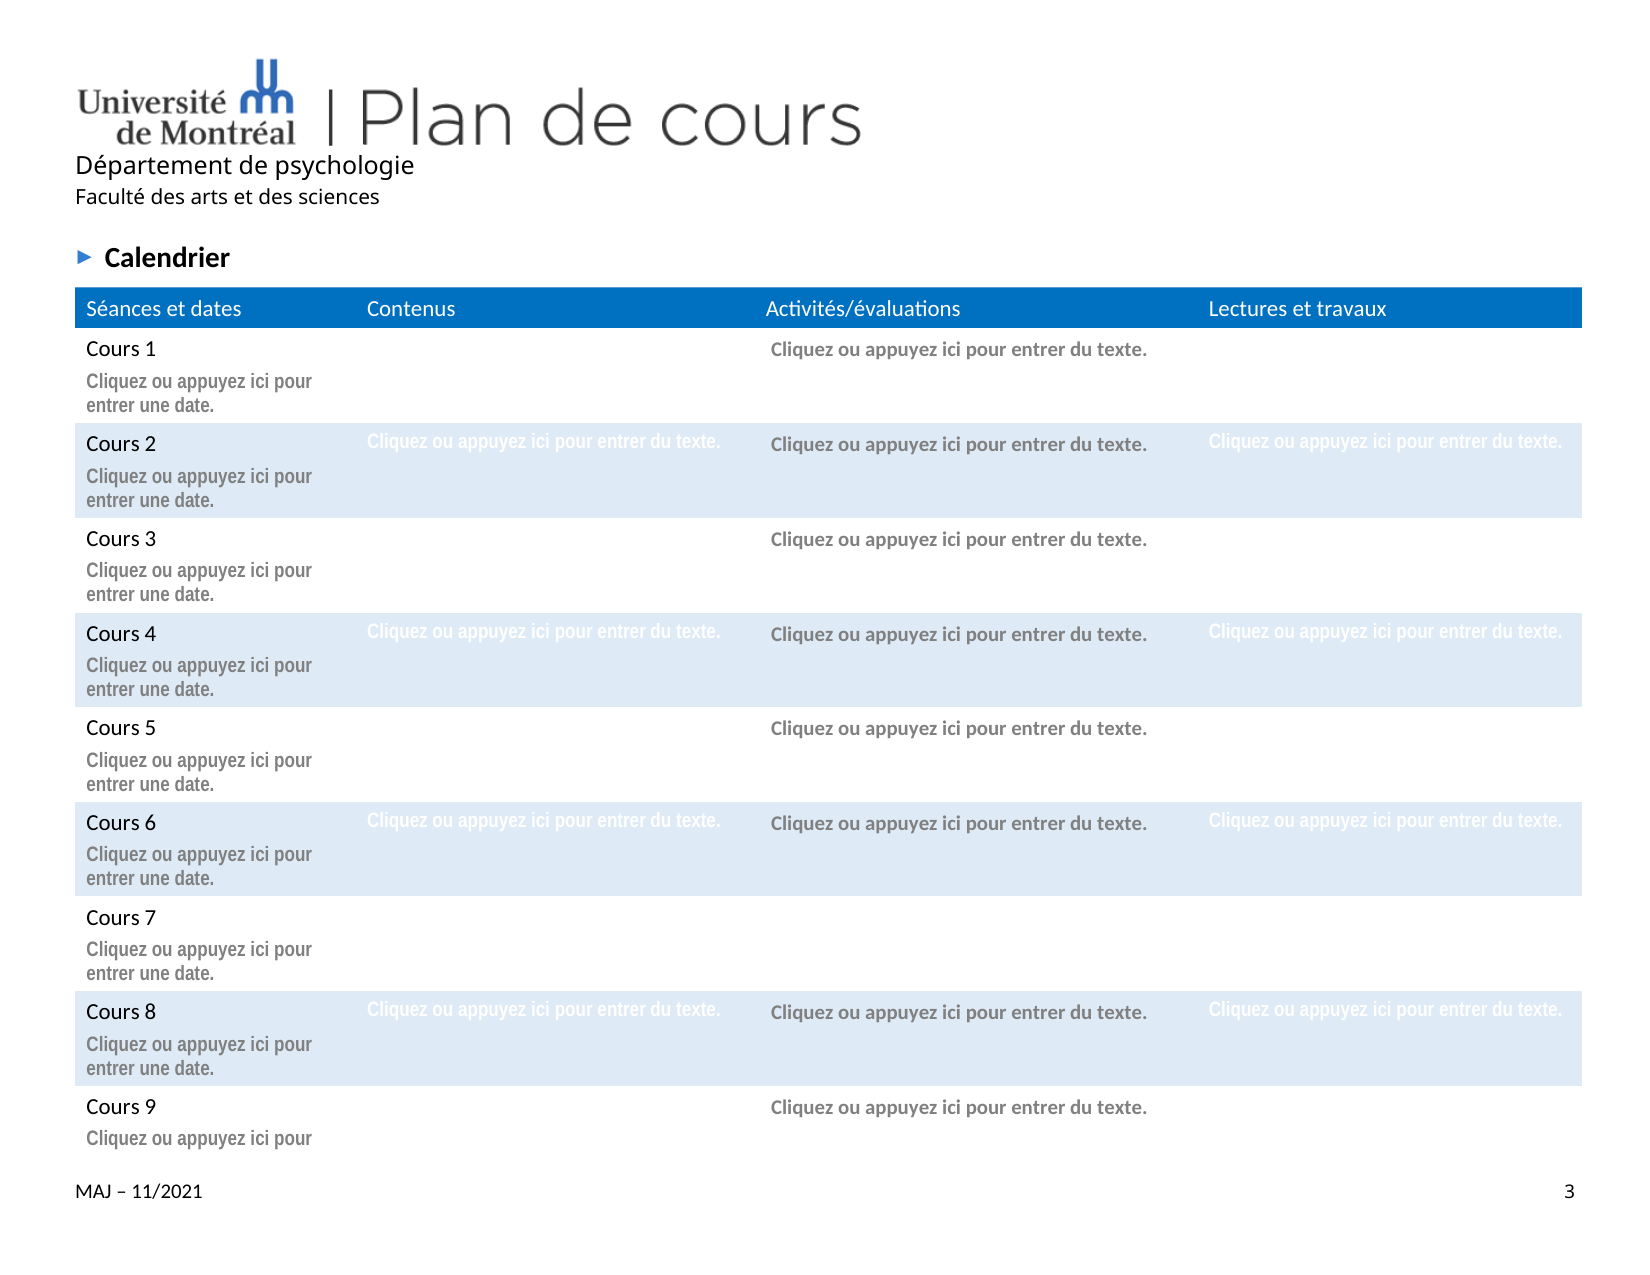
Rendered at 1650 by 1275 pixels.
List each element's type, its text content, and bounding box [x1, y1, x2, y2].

table_cell [754, 518, 1197, 612]
table_cell Cours 6 [75, 802, 356, 896]
table_header Activités/évaluations [754, 288, 1197, 328]
picture [75, 55, 862, 147]
table_header Lectures et travaux [1197, 288, 1582, 328]
table_cell Cours 5 [75, 707, 356, 802]
table_cell [754, 707, 1197, 802]
table_cell [754, 328, 1197, 423]
list Calendrier [75, 239, 1575, 274]
table_cell Cours 7 [75, 896, 356, 991]
table_cell [754, 991, 1197, 1086]
table_cell Cours 2 [75, 423, 356, 518]
table_cell [754, 423, 1197, 518]
table_header Contenus [356, 288, 754, 328]
table_cell Cours 3 [75, 518, 356, 612]
table_cell Cours 4 [75, 613, 356, 707]
table_cell Cours 1 [75, 328, 356, 423]
table_header Séances et dates [75, 288, 356, 328]
table_cell [754, 802, 1197, 896]
table_cell Cours 8 [75, 991, 356, 1086]
table_cell [754, 613, 1197, 707]
table_cell [1197, 991, 1582, 1086]
table_cell [356, 991, 754, 1086]
table_cell [754, 1086, 1197, 1150]
table_cell Cours 9 [75, 1086, 356, 1150]
